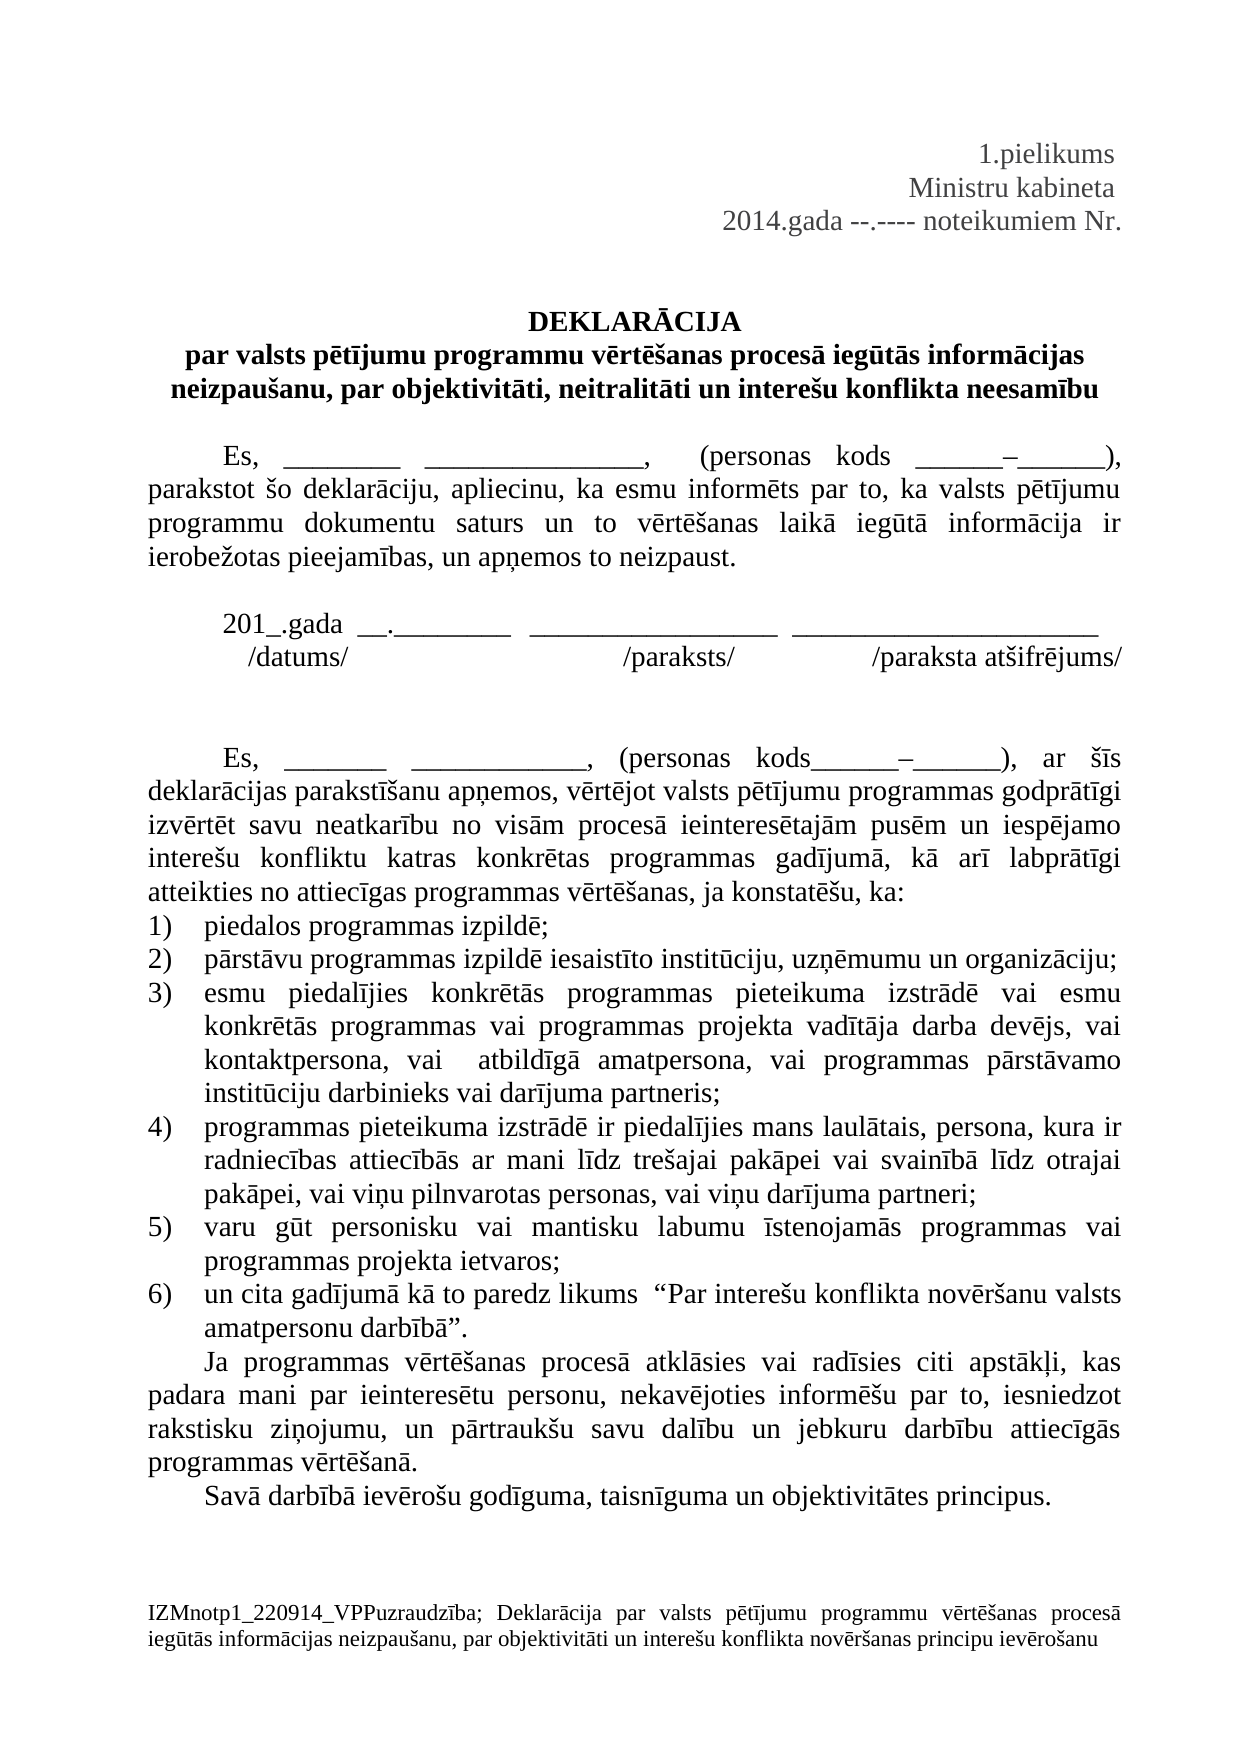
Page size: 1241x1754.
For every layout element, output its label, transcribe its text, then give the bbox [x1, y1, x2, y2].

text /datums/ /paraksts/ /paraksta atšifrējums/ [148, 639, 1122, 673]
list piedalos programmas izpildē; [148, 908, 1122, 941]
list un cita gadījumā kā to paredz likums “Par interešu konflikta novēršanu valsts amatpersonu darbībā”. [148, 1277, 1122, 1344]
list programmas pieteikuma izstrādē ir piedalījies mans laulātais, persona, kura ir radniecības attiecībās ar mani līdz trešajai pakāpei vai svainībā līdz otrajai pakāpei, vai viņu pilnvarotas personas, vai viņu darījuma partneri; [148, 1109, 1122, 1209]
text Es, ________ _______________, (personas kods ______–______), parakstot šo deklarāciju, apliecinu, ka esmu informēts par to, ka valsts pētījumu programmu dokumentu saturs un to vērtēšanas laikā iegūtā informācija ir ierobežotas pieejamības, un apņemos to neizpaust. [148, 438, 1122, 572]
text Es, _______ ____________, (personas kods______–______), ar šīs deklarācijas parakstīšanu apņemos, vērtējot valsts pētījumu programmas godprātīgi izvērtēt savu neatkarību no visām procesā ieinteresētajām pusēm un iespējamo interešu konfliktu katras konkrētas programmas gadījumā, kā arī labprātīgi atteikties no attiecīgas programmas vērtēšanas, ja konstatēšu, ka: [148, 740, 1122, 908]
text par valsts pētījumu programmu vērtēšanas procesā iegūtās informācijas neizpaušanu, par objektivitāti, neitralitāti un interešu konflikta neesamību [148, 337, 1122, 404]
text Savā darbībā ievērošu godīguma, taisnīguma un objektivitātes principus. [148, 1478, 1122, 1511]
text Ja programmas vērtēšanas procesā atklāsies vai radīsies citi apstākļi, kas padara mani par ieinteresētu personu, nekavējoties informēšu par to, iesniedzot rakstisku ziņojumu, un pārtraukšu savu dalību un jebkuru darbību attiecīgās programmas vērtēšanā. [148, 1344, 1122, 1478]
text 201_.gada __.________ _________________ _____________________ [148, 606, 1122, 639]
list pārstāvu programmas izpildē iesaistīto institūciju, uzņēmumu un organizāciju; [148, 941, 1122, 975]
list varu gūt personisku vai mantisku labumu īstenojamās programmas vai programmas projekta ietvaros; [148, 1209, 1122, 1277]
text 1.pielikums Ministru kabineta 2014.gada --.---- noteikumiem Nr. [148, 136, 1122, 237]
list esmu piedalījies konkrētās programmas pieteikuma izstrādē vai esmu konkrētās programmas vai programmas projekta vadītāja darba devējs, vai kontaktpersona, vai atbildīgā amatpersona, vai programmas pārstāvamo institūciju darbinieks vai darījuma partneris; [148, 975, 1122, 1109]
